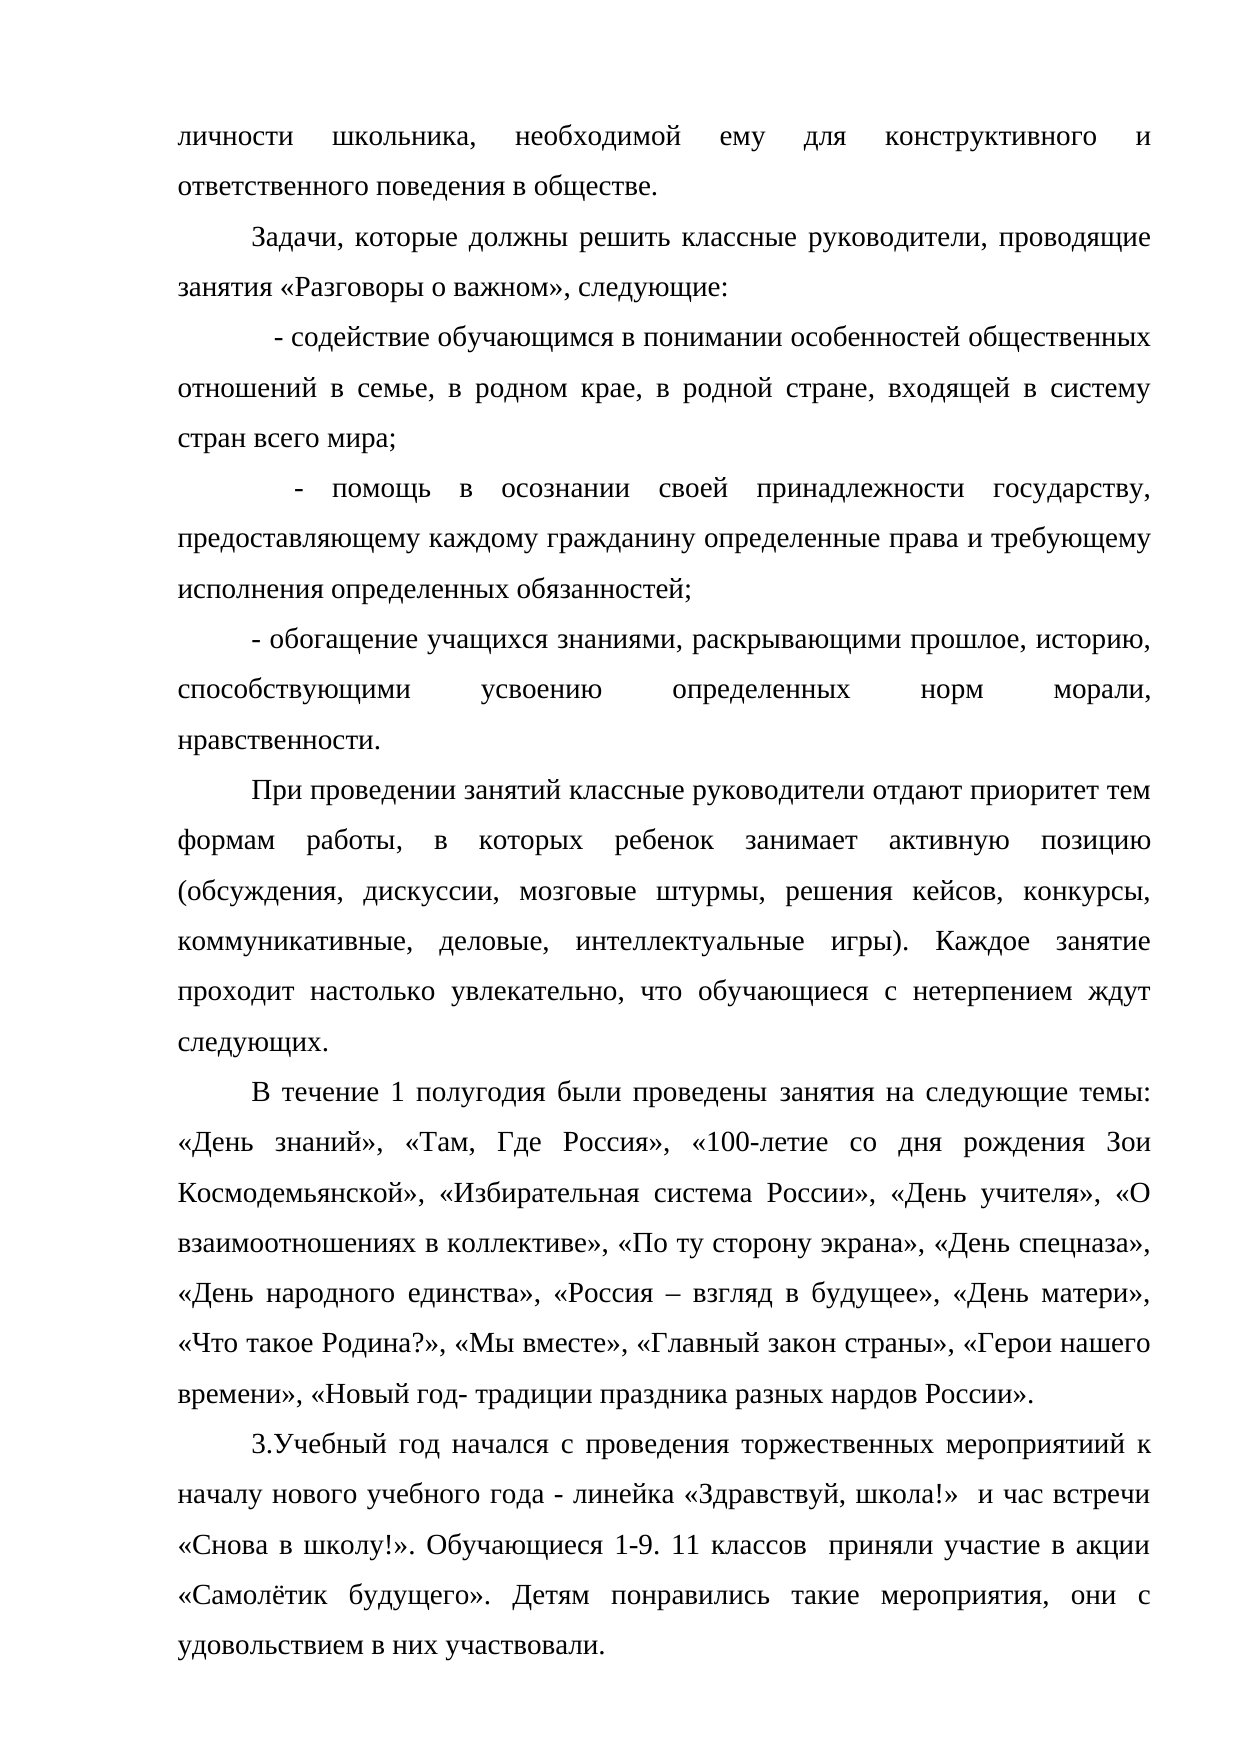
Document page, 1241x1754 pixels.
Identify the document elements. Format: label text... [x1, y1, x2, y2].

text - обогащение учащихся знаниями, раскрывающими прошлое, историю, способствующими усвоению определенных норм морали, нравственности. [177, 621, 1152, 755]
text При проведении занятий классные руководители отдают приоритет тем формам работы, в которых ребенок занимает активную позицию (обсуждения, дискуссии, мозговые штурмы, решения кейсов, конкурсы, коммуникативные, деловые, интеллектуальные игры). Каждое занятие проходит настолько увлекательно, что обучающиеся с нетерпением ждут следующих. [177, 772, 1152, 1057]
text 3.Учебный год начался с проведения торжественных мероприятиий к началу нового учебного года - линейка «Здравствуй, школа!» и час встречи «Снова в школу!». Обучающиеся 1-9. 11 классов приняли участие в акции «Самолётик будущего». Детям понравились такие мероприятия, они с удовольствием в них участвовали. [177, 1426, 1152, 1661]
text - содействие обучающимся в понимании особенностей общественных отношений в семье, в родном крае, в родной стране, входящей в систему стран всего мира; [177, 319, 1152, 453]
text - помощь в осознании своей принадлежности государству, предоставляющему каждому гражданину определенные права и требующему исполнения определенных обязанностей; [177, 470, 1152, 604]
text Задачи, которые должны решить классные руководители, проводящие занятия «Разговоры о важном», следующие: [177, 219, 1152, 303]
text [177, 118, 1152, 202]
text В течение 1 полугодия были проведены занятия на следующие темы: «День знаний», «Там, Где Россия», «100-летие со дня рождения Зои Космодемьянской», «Избирательная система России», «День учителя», «О взаимоотношениях в коллективе», «По ту сторону экрана», «День спецназа», «День народного единства», «Россия – взгляд в будущее», «День матери», «Что такое Родина?», «Мы вместе», «Главный закон страны», «Герои нашего времени», «Новый год- традиции праздника разных нардов России». [177, 1074, 1152, 1409]
